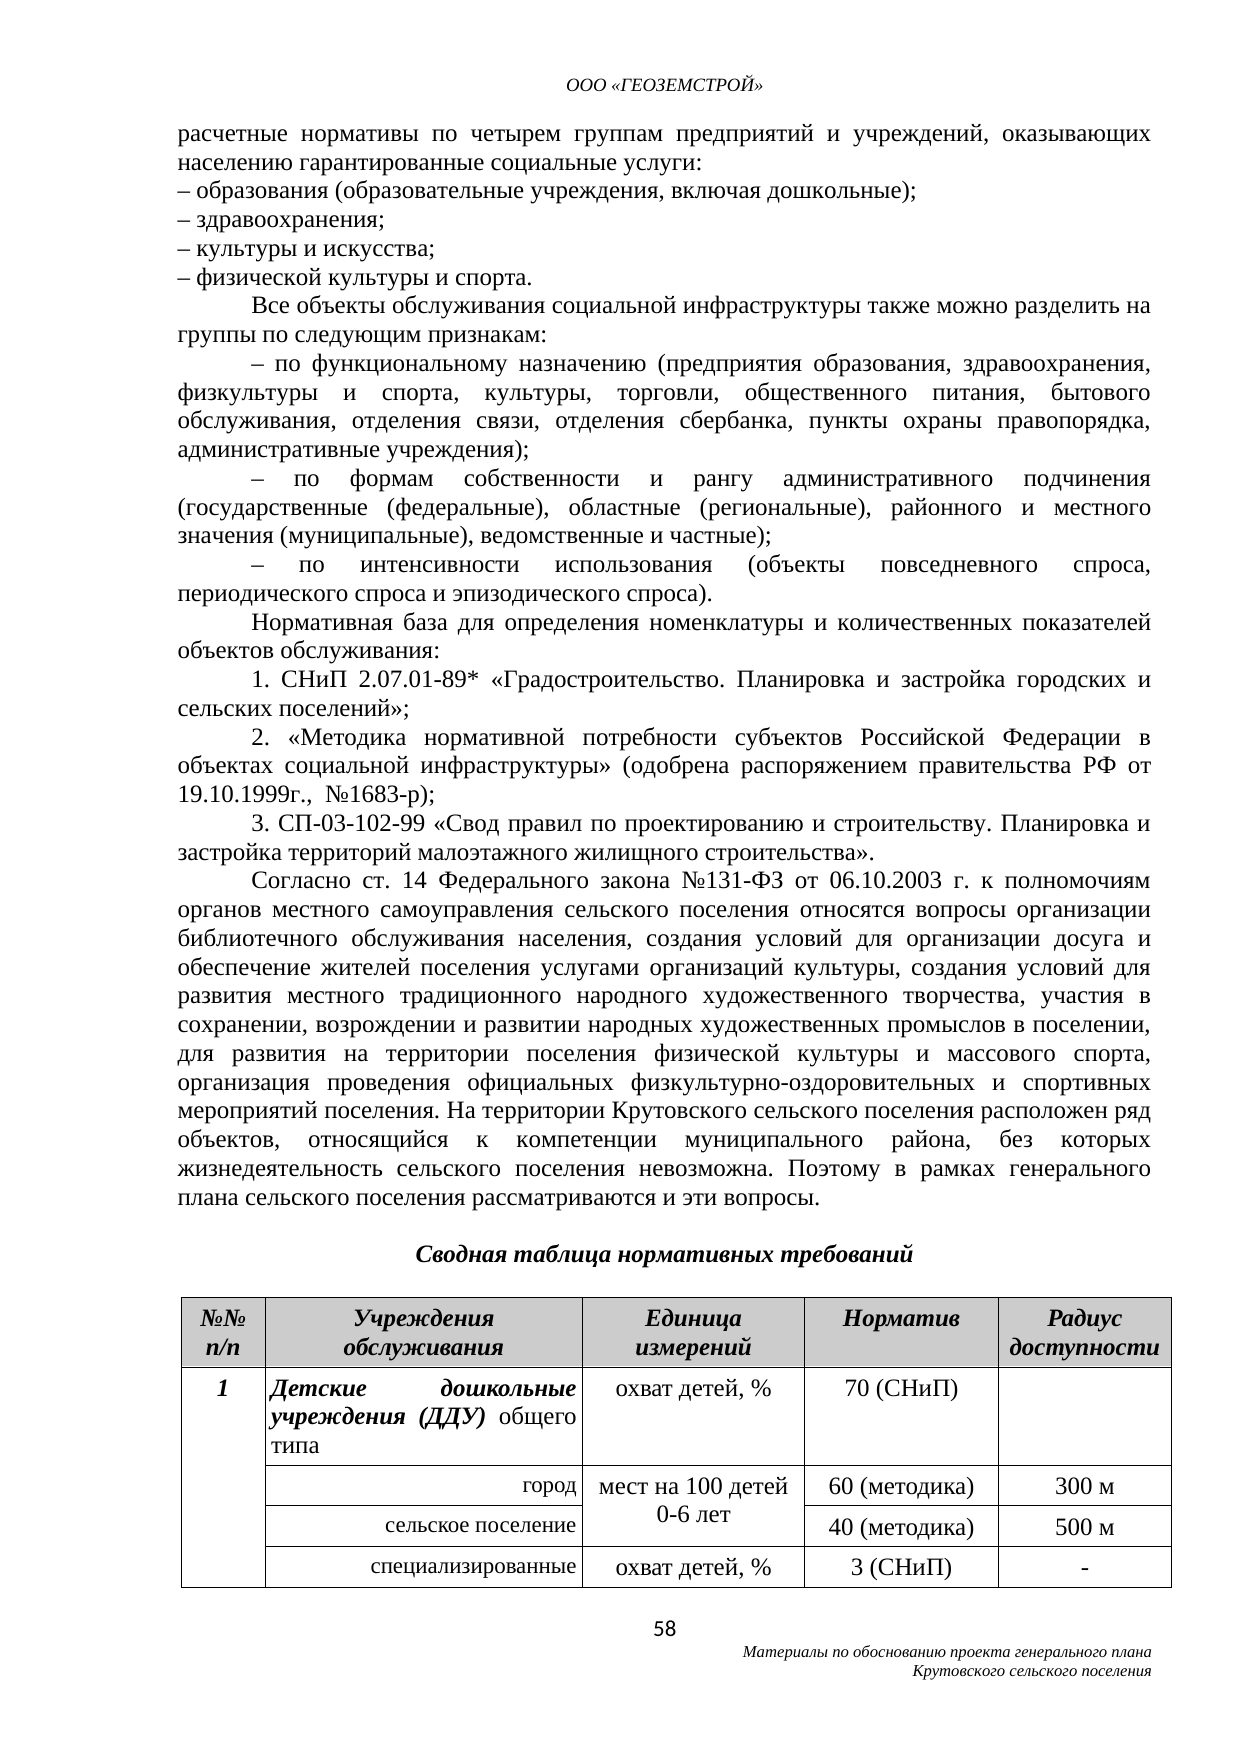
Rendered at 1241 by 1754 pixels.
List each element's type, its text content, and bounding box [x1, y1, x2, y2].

table_header Учреждения обслуживания [266, 1298, 582, 1366]
table_cell Детские дошкольные учреждения (ДДУ) общего типа [266, 1368, 582, 1464]
text – культуры и искусства; [177, 233, 1152, 262]
table_cell [999, 1368, 1171, 1464]
text Сводная таблица нормативных требований [177, 1239, 1152, 1268]
table_cell 60 (методика) [805, 1466, 998, 1505]
text – здравоохранения; [177, 204, 1152, 233]
text Нормативная база для определения номенклатуры и количественных показателей объектов обслуживания: [177, 607, 1152, 664]
table_cell 3 (СНиП) [805, 1547, 998, 1587]
table_cell 40 (методика) [805, 1506, 998, 1546]
table_cell [999, 1506, 1171, 1546]
text Все объекты обслуживания социальной инфраструктуры также можно разделить на группы по следующим признакам: [177, 291, 1152, 348]
table_cell 1 [182, 1368, 265, 1587]
text 1. СНиП 2.07.01-89* «Градостроительство. Планировка и застройка городских и сельских поселений»; [177, 664, 1152, 722]
table_cell охват детей, % [583, 1547, 804, 1587]
text – по функциональному назначению (предприятия образования, здравоохранения, физкультуры и спорта, культуры, торговли, общественного питания, бытового обслуживания, отделения связи, отделения сбербанка, пункты охраны правопорядка, административные учреждения); [177, 348, 1152, 463]
text – физической культуры и спорта. [177, 262, 1152, 291]
text – по формам собственности и рангу административного подчинения (государственные (федеральные), областные (региональные), районного и местного значения (муниципальные), ведомственные и частные); [177, 463, 1152, 549]
text – образования (образовательные учреждения, включая дошкольные); [177, 176, 1152, 204]
table_cell охват детей, % [583, 1368, 804, 1464]
table_header Норматив [805, 1298, 998, 1366]
table_header Единица измерений [583, 1298, 804, 1366]
text Согласно ст. 14 Федерального закона №131-ФЗ от 06.10.2003 г. к полномочиям органов местного самоуправления сельского поселения относятся вопросы организации библиотечного обслуживания населения, создания условий для организации досуга и обеспечение жителей поселения услугами организаций культуры, создания условий для развития местного традиционного народного художественного творчества, участия в сохранении, возрождении и развитии народных художественных промыслов в поселении, для развития на территории поселения физической культуры и массового спорта, организация проведения официальных физкультурно-оздоровительных и спортивных мероприятий поселения. На территории Крутовского сельского поселения расположен ряд объектов, относящийся к компетенции муниципального района, без которых жизнедеятельность сельского поселения невозможна. Поэтому в рамках генерального плана сельского поселения рассматриваются и эти вопросы. [177, 866, 1152, 1211]
table_cell 70 (СНиП) [805, 1368, 998, 1464]
text 2. «Методика нормативной потребности субъектов Российской Федерации в объектах социальной инфраструктуры» (одобрена распоряжением правительства РФ от 19.10.1999г., №1683-р); [177, 722, 1152, 808]
text 3. СП-03-102-99 «Свод правил по проектированию и строительству. Планировка и застройка территорий малоэтажного жилищного строительства». [177, 808, 1152, 866]
table_header Радиус доступности [999, 1298, 1171, 1366]
table_cell специализированные [266, 1547, 582, 1587]
table_cell мест на 100 детей 0-6 лет [583, 1466, 804, 1546]
table_header №№ п/п [182, 1298, 265, 1366]
text – по интенсивности использования (объекты повседневного спроса, периодического спроса и эпизодического спроса). [177, 549, 1152, 607]
table_cell сельское поселение [266, 1506, 582, 1546]
table_cell город [266, 1466, 582, 1505]
table_cell [999, 1466, 1171, 1505]
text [177, 118, 1152, 176]
table_cell - [999, 1547, 1171, 1587]
